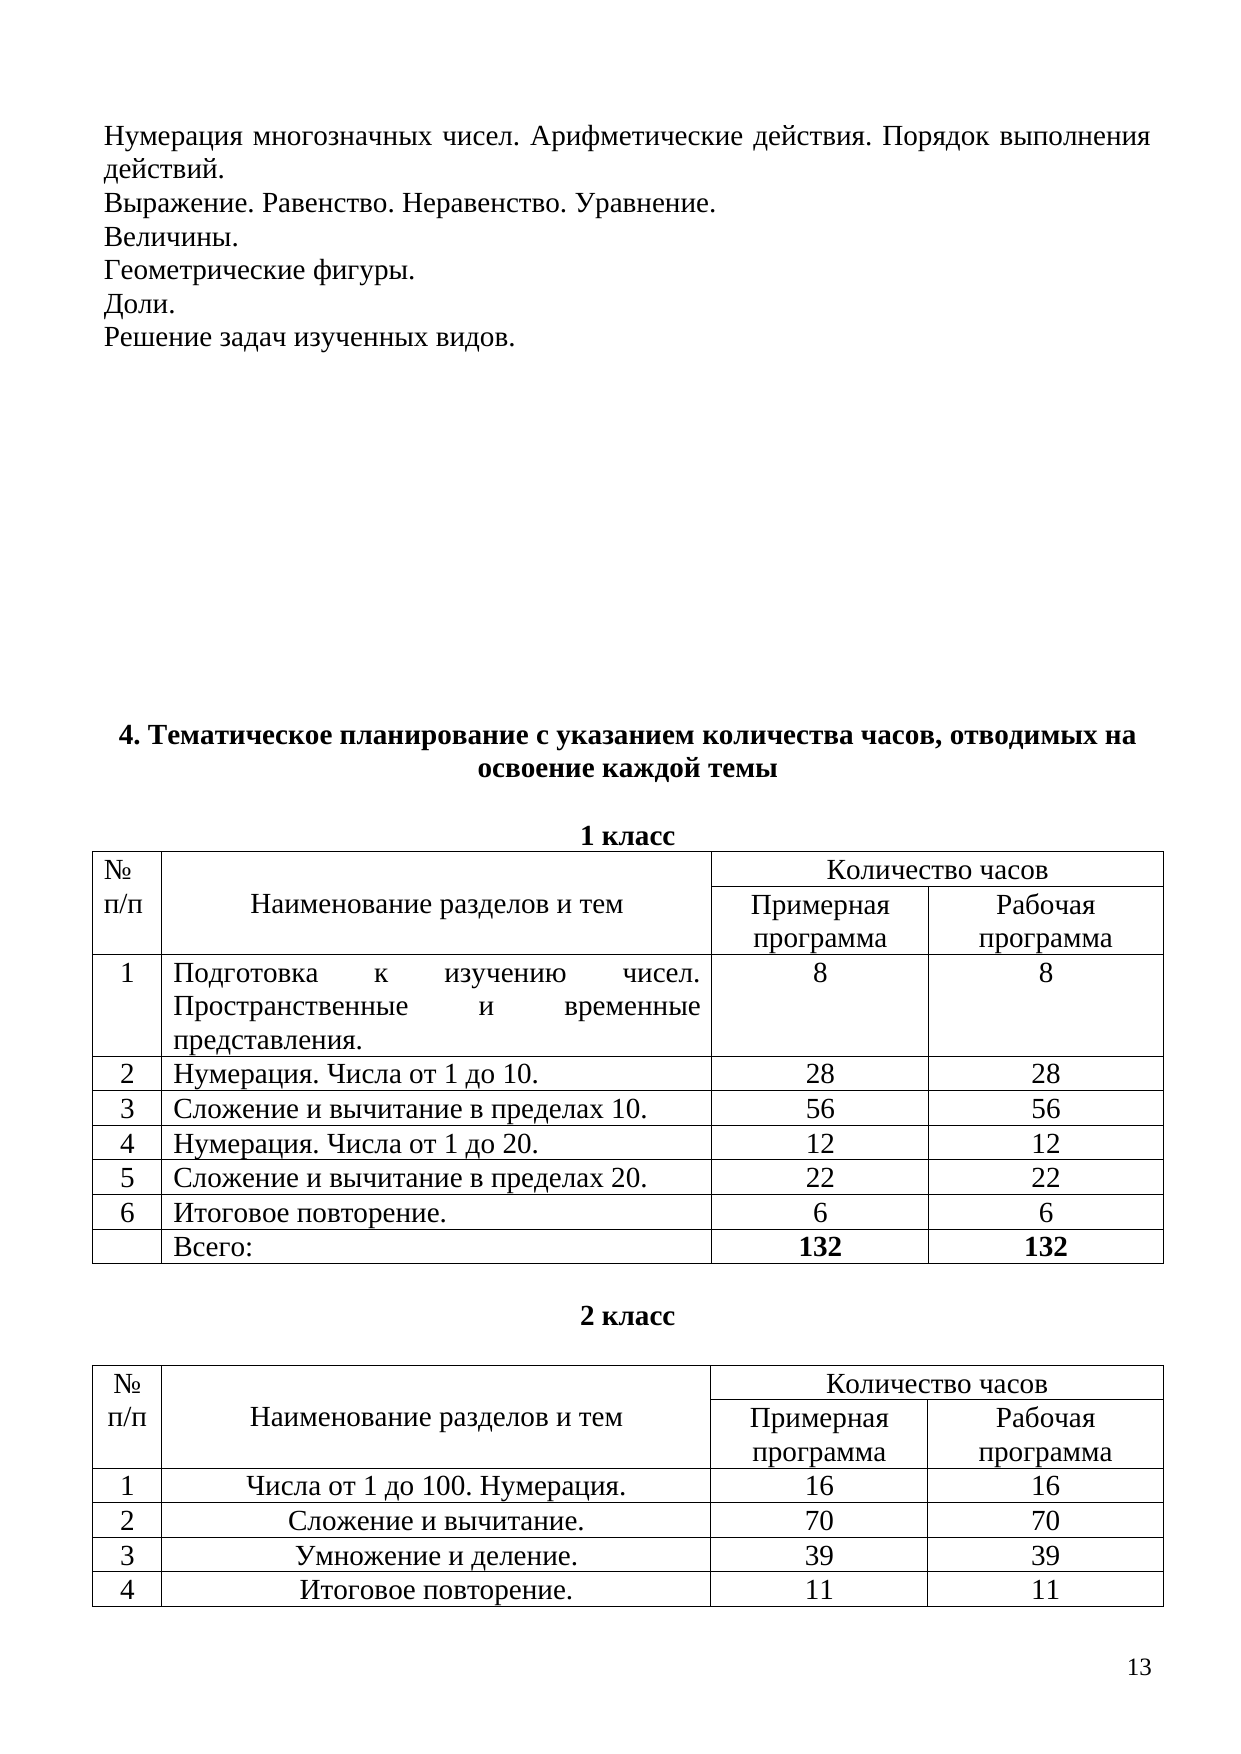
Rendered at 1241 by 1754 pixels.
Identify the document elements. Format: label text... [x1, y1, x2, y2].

table_cell Итоговое повторение. [162, 1195, 711, 1228]
table_cell 56 [712, 1091, 928, 1125]
table_cell 132 [712, 1230, 928, 1263]
table_cell 2 [93, 1057, 161, 1090]
table_cell Сложение и вычитание в пределах 10. [162, 1091, 711, 1125]
table_cell 8 [929, 955, 1163, 1056]
table_cell 8 [712, 955, 928, 1056]
table_cell 28 [712, 1057, 928, 1090]
table_cell 22 [712, 1160, 928, 1194]
text Геометрические фигуры. [103, 252, 1152, 286]
text Выражение. Равенство. Неравенство. Уравнение. [103, 185, 1152, 219]
table_cell 5 [93, 1160, 161, 1194]
table_cell 132 [929, 1230, 1163, 1263]
text 4. Тематическое планирование с указанием количества часов, отводимых на освоение каждой темы [103, 717, 1152, 784]
table_cell 16 [711, 1469, 927, 1502]
table_header Наименование разделов и тем [162, 1366, 710, 1467]
table_header Количество часов [711, 1366, 1163, 1399]
text Доли. [103, 286, 1152, 319]
table_header № п/п [93, 852, 161, 954]
table_cell Умножение и деление. [162, 1538, 710, 1571]
text Нумерация многозначных чисел. Арифметические действия. Порядок выполнения действий. [103, 118, 1152, 185]
table_cell Примерная программа [712, 887, 928, 954]
table_cell 12 [929, 1126, 1163, 1159]
table_cell Рабочая программа [929, 887, 1163, 954]
table_cell 28 [929, 1057, 1163, 1090]
table_cell 6 [712, 1195, 928, 1228]
table_cell 16 [928, 1469, 1163, 1502]
table_cell Сложение и вычитание. [162, 1503, 710, 1537]
table_cell Числа от 1 до 100. Нумерация. [162, 1469, 710, 1502]
table_cell 39 [711, 1538, 927, 1571]
table_cell 39 [928, 1538, 1163, 1571]
table_cell 4 [93, 1126, 161, 1159]
table_cell Нумерация. Числа от 1 до 20. [162, 1126, 711, 1159]
table_header Наименование разделов и тем [162, 852, 711, 954]
text 2 класс [103, 1298, 1152, 1331]
table_cell 3 [93, 1091, 161, 1125]
table_cell 6 [929, 1195, 1163, 1228]
table_cell 70 [928, 1503, 1163, 1537]
table_cell 3 [93, 1538, 161, 1571]
table_header № п/п [93, 1366, 161, 1467]
table_cell 22 [929, 1160, 1163, 1194]
table_cell Итоговое повторение. [162, 1572, 710, 1606]
table_cell [93, 1230, 161, 1263]
table_cell Нумерация. Числа от 1 до 10. [162, 1057, 711, 1090]
table_cell 1 [93, 955, 161, 1056]
table_cell 2 [93, 1503, 161, 1537]
table_cell 4 [93, 1572, 161, 1606]
text 1 класс [103, 818, 1152, 851]
table_cell 56 [929, 1091, 1163, 1125]
text Величины. [103, 219, 1152, 252]
table_cell 6 [93, 1195, 161, 1228]
text Решение задач изученных видов. [103, 319, 1152, 353]
table_header Количество часов [712, 852, 1163, 886]
table_cell Сложение и вычитание в пределах 20. [162, 1160, 711, 1194]
table_cell Подготовка к изучению чисел. Пространственные и временные представления. [162, 955, 711, 1056]
table_cell 70 [711, 1503, 927, 1537]
table_cell 1 [93, 1469, 161, 1502]
table_cell 11 [928, 1572, 1163, 1606]
table_cell Примерная программа [711, 1400, 927, 1467]
table_cell 12 [712, 1126, 928, 1159]
table_cell Рабочая программа [928, 1400, 1163, 1467]
table_cell Всего: [162, 1230, 711, 1263]
table_cell 11 [711, 1572, 927, 1606]
